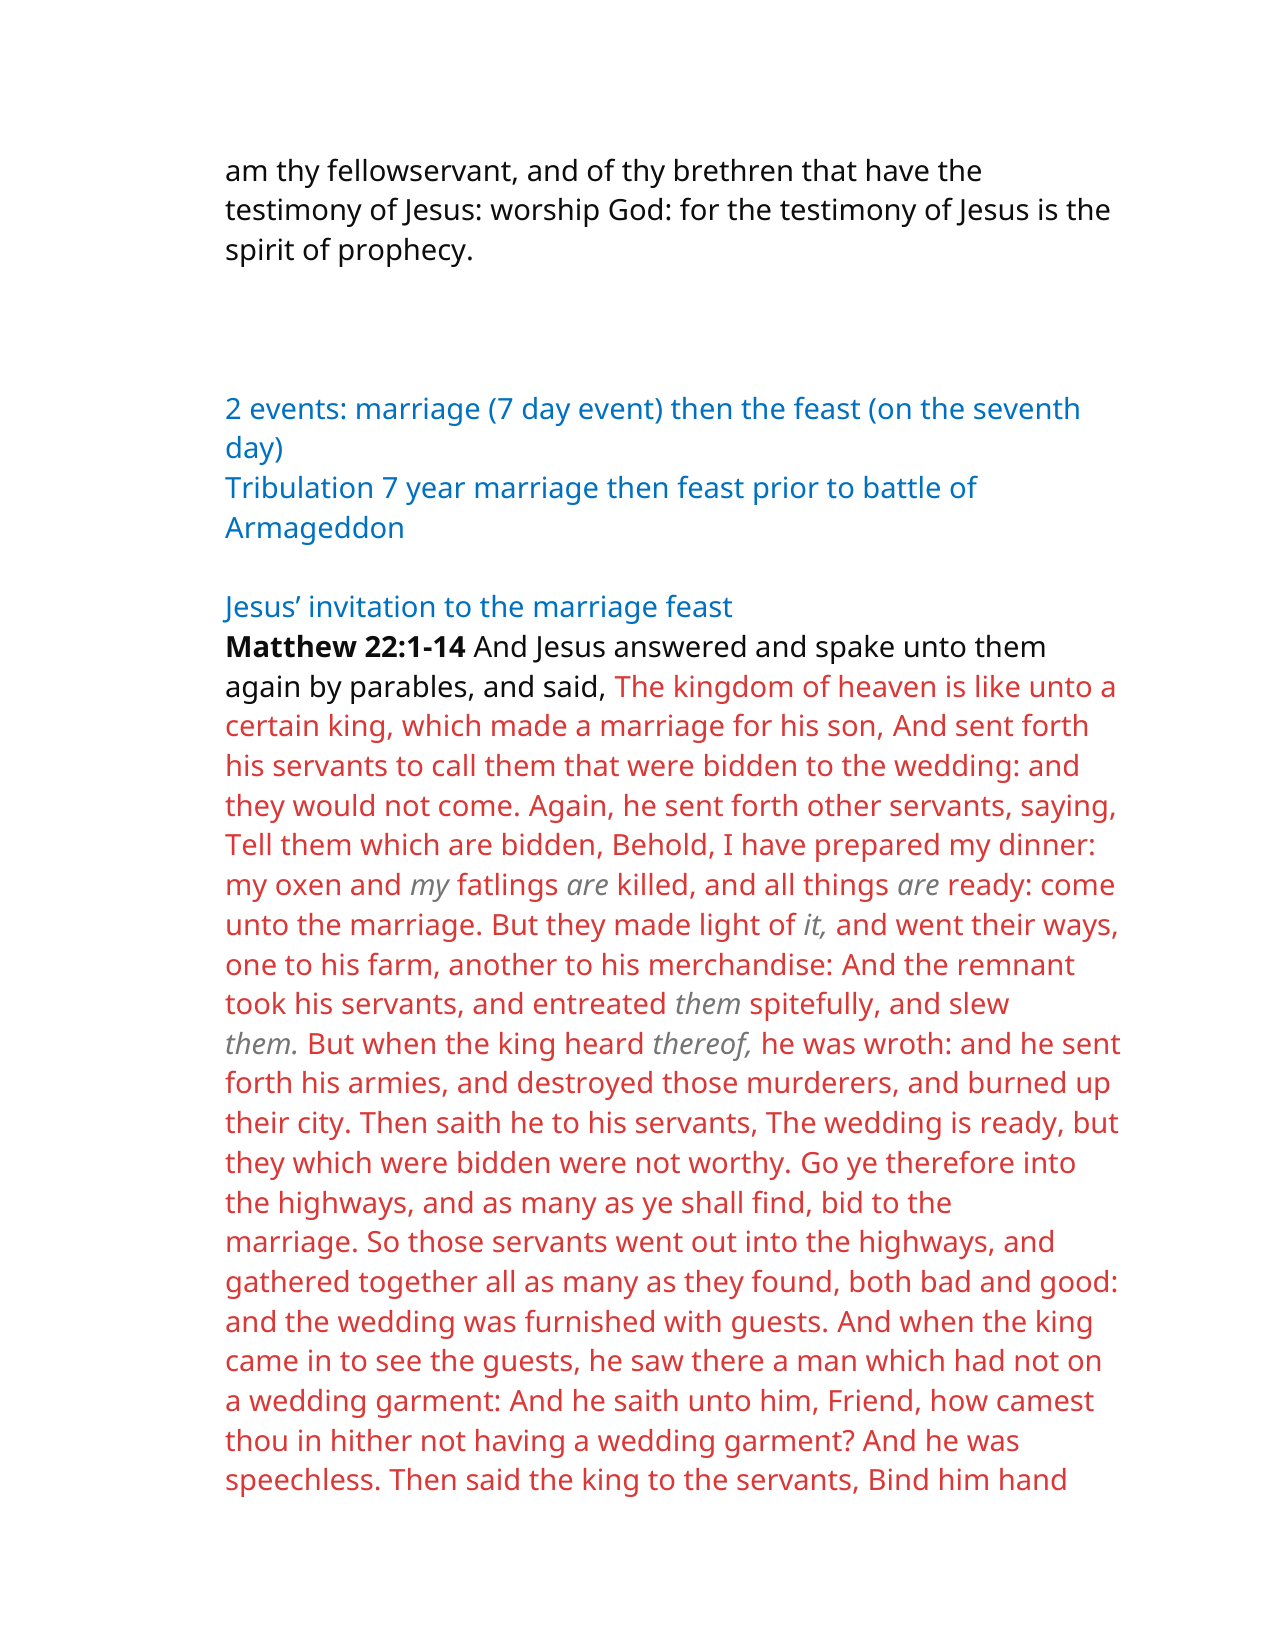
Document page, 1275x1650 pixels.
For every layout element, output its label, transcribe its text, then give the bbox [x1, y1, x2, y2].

list Tribulation 7 year marriage then feast prior to battle of Armageddon [225, 467, 1125, 547]
list 2 events: marriage (7 day event) then the feast (on the seventh day) [225, 388, 1125, 467]
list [225, 626, 1125, 1499]
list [225, 150, 1125, 269]
list Jesus’ invitation to the marriage feast [225, 587, 1125, 626]
